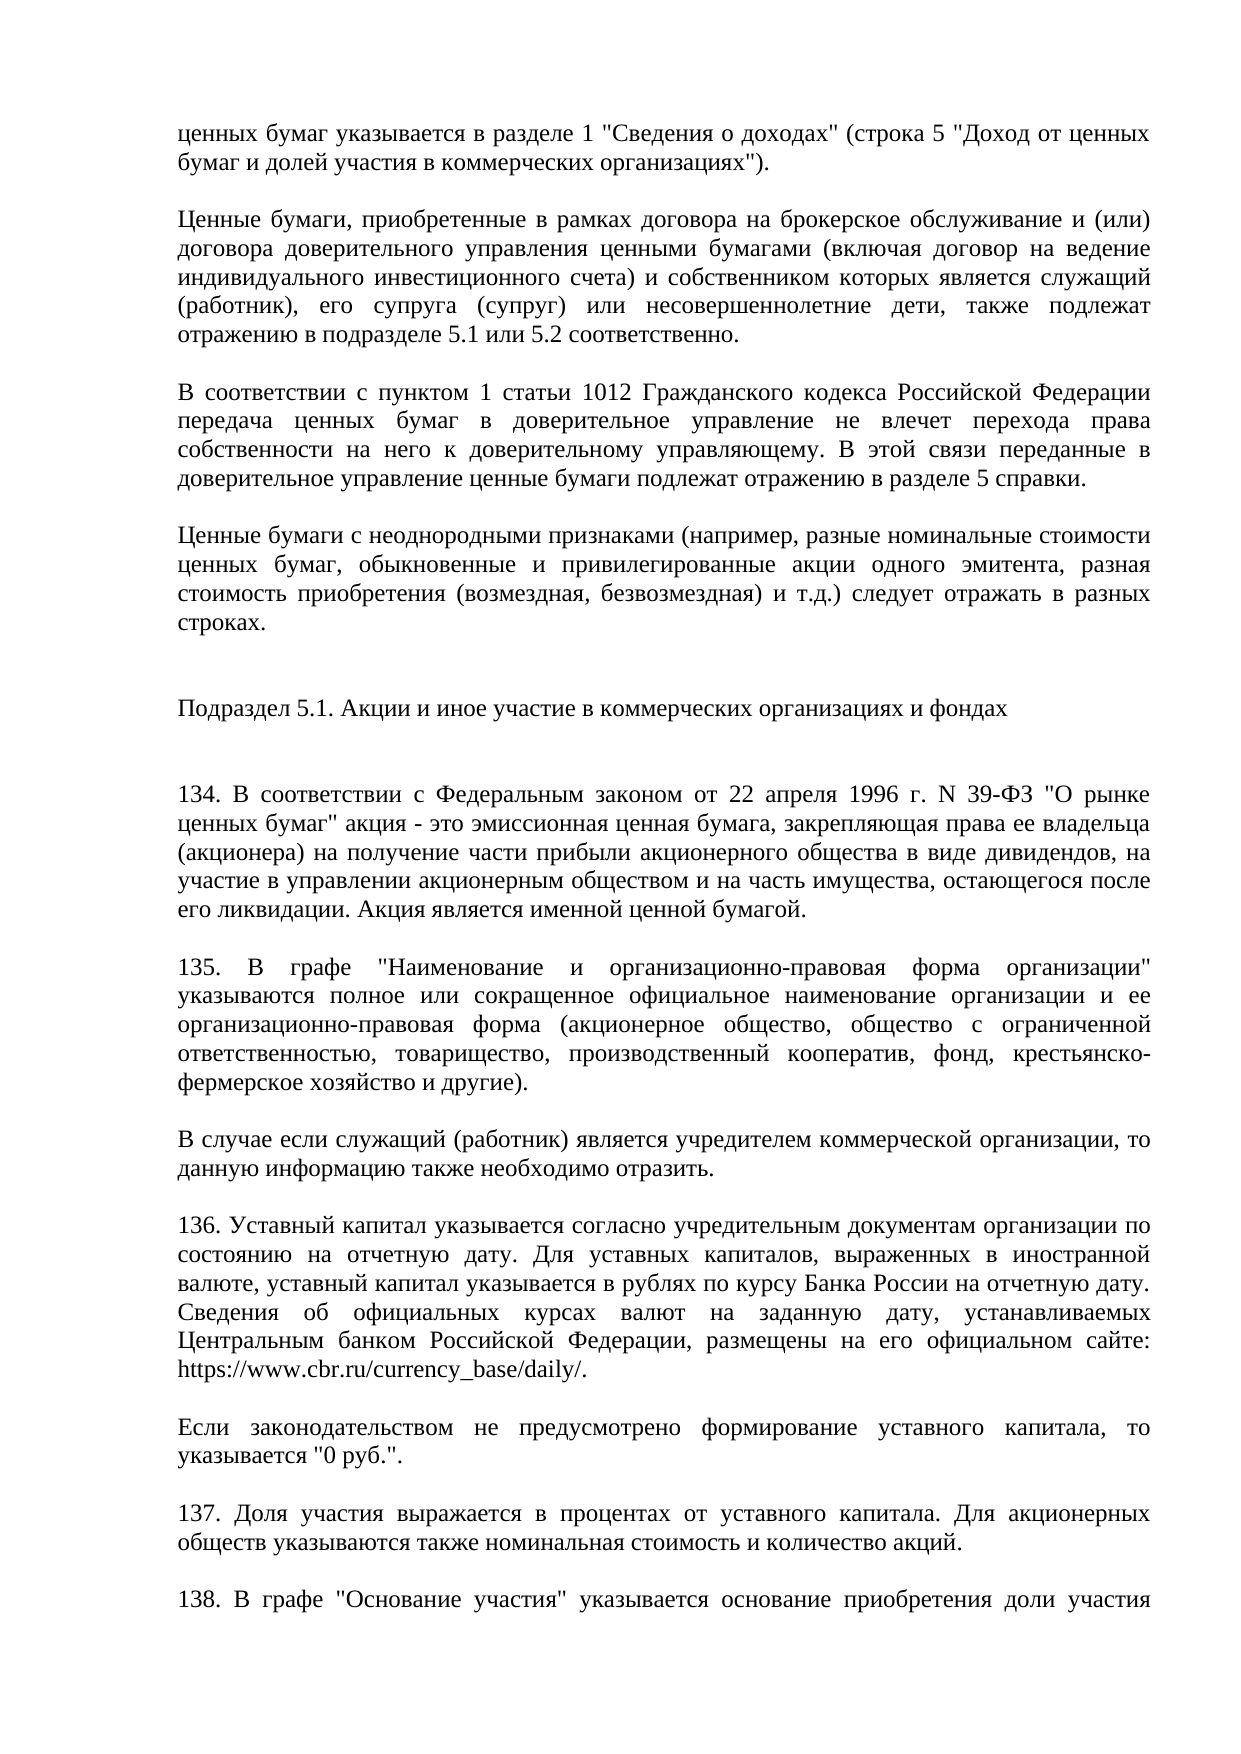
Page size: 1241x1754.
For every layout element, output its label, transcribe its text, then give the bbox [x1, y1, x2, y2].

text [177, 1556, 1152, 1613]
text 137. Доля участия выражается в процентах от уставного капитала. Для акционерных обществ указываются также номинальная стоимость и количество акций. [177, 1469, 1152, 1556]
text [177, 118, 1152, 176]
text 135. В графе "Наименование и организационно-правовая форма организации" указываются полное или сокращенное официальное наименование организации и ее организационно-правовая форма (акционерное общество, общество с ограниченной ответственностью, товарищество, производственный кооператив, фонд, крестьянско-фермерское хозяйство и другие). [177, 923, 1152, 1096]
text Если законодательством не предусмотрено формирование уставного капитала, то указывается "0 руб.". [177, 1383, 1152, 1469]
text В случае если служащий (работник) является учредителем коммерческой организации, то данную информацию также необходимо отразить. [177, 1096, 1152, 1182]
text 134. В соответствии с Федеральным законом от 22 апреля 1996 г. N 39-ФЗ "О рынке ценных бумаг" акция - это эмиссионная ценная бумага, закрепляющая права ее владельца (акционера) на получение части прибыли акционерного общества в виде дивидендов, на участие в управлении акционерным обществом и на часть имущества, остающегося после его ликвидации. Акция является именной ценной бумагой. [177, 751, 1152, 923]
text Ценные бумаги с неоднородными признаками (например, разные номинальные стоимости ценных бумаг, обыкновенные и привилегированные акции одного эмитента, разная стоимость приобретения (возмездная, безвозмездная) и т.д.) следует отражать в разных строках. [177, 492, 1152, 636]
text Ценные бумаги, приобретенные в рамках договора на брокерское обслуживание и (или) договора доверительного управления ценными бумагами (включая договор на ведение индивидуального инвестиционного счета) и собственником которых является служащий (работник), его супруга (супруг) или несовершеннолетние дети, также подлежат отражению в подразделе 5.1 или 5.2 соответственно. [177, 176, 1152, 348]
text Подраздел 5.1. Акции и иное участие в коммерческих организациях и фондах [177, 664, 1152, 722]
text В соответствии с пунктом 1 статьи 1012 Гражданского кодекса Российской Федерации передача ценных бумаг в доверительное управление не влечет перехода права собственности на него к доверительному управляющему. В этой связи переданные в доверительное управление ценные бумаги подлежат отражению в разделе 5 справки. [177, 348, 1152, 492]
text 136. Уставный капитал указывается согласно учредительным документам организации по состоянию на отчетную дату. Для уставных капиталов, выраженных в иностранной валюте, уставный капитал указывается в рублях по курсу Банка России на отчетную дату. Сведения об официальных курсах валют на заданную дату, устанавливаемых Центральным банком Российской Федерации, размещены на его официальном сайте: https://www.cbr.ru/currency_base/daily/. [177, 1182, 1152, 1383]
